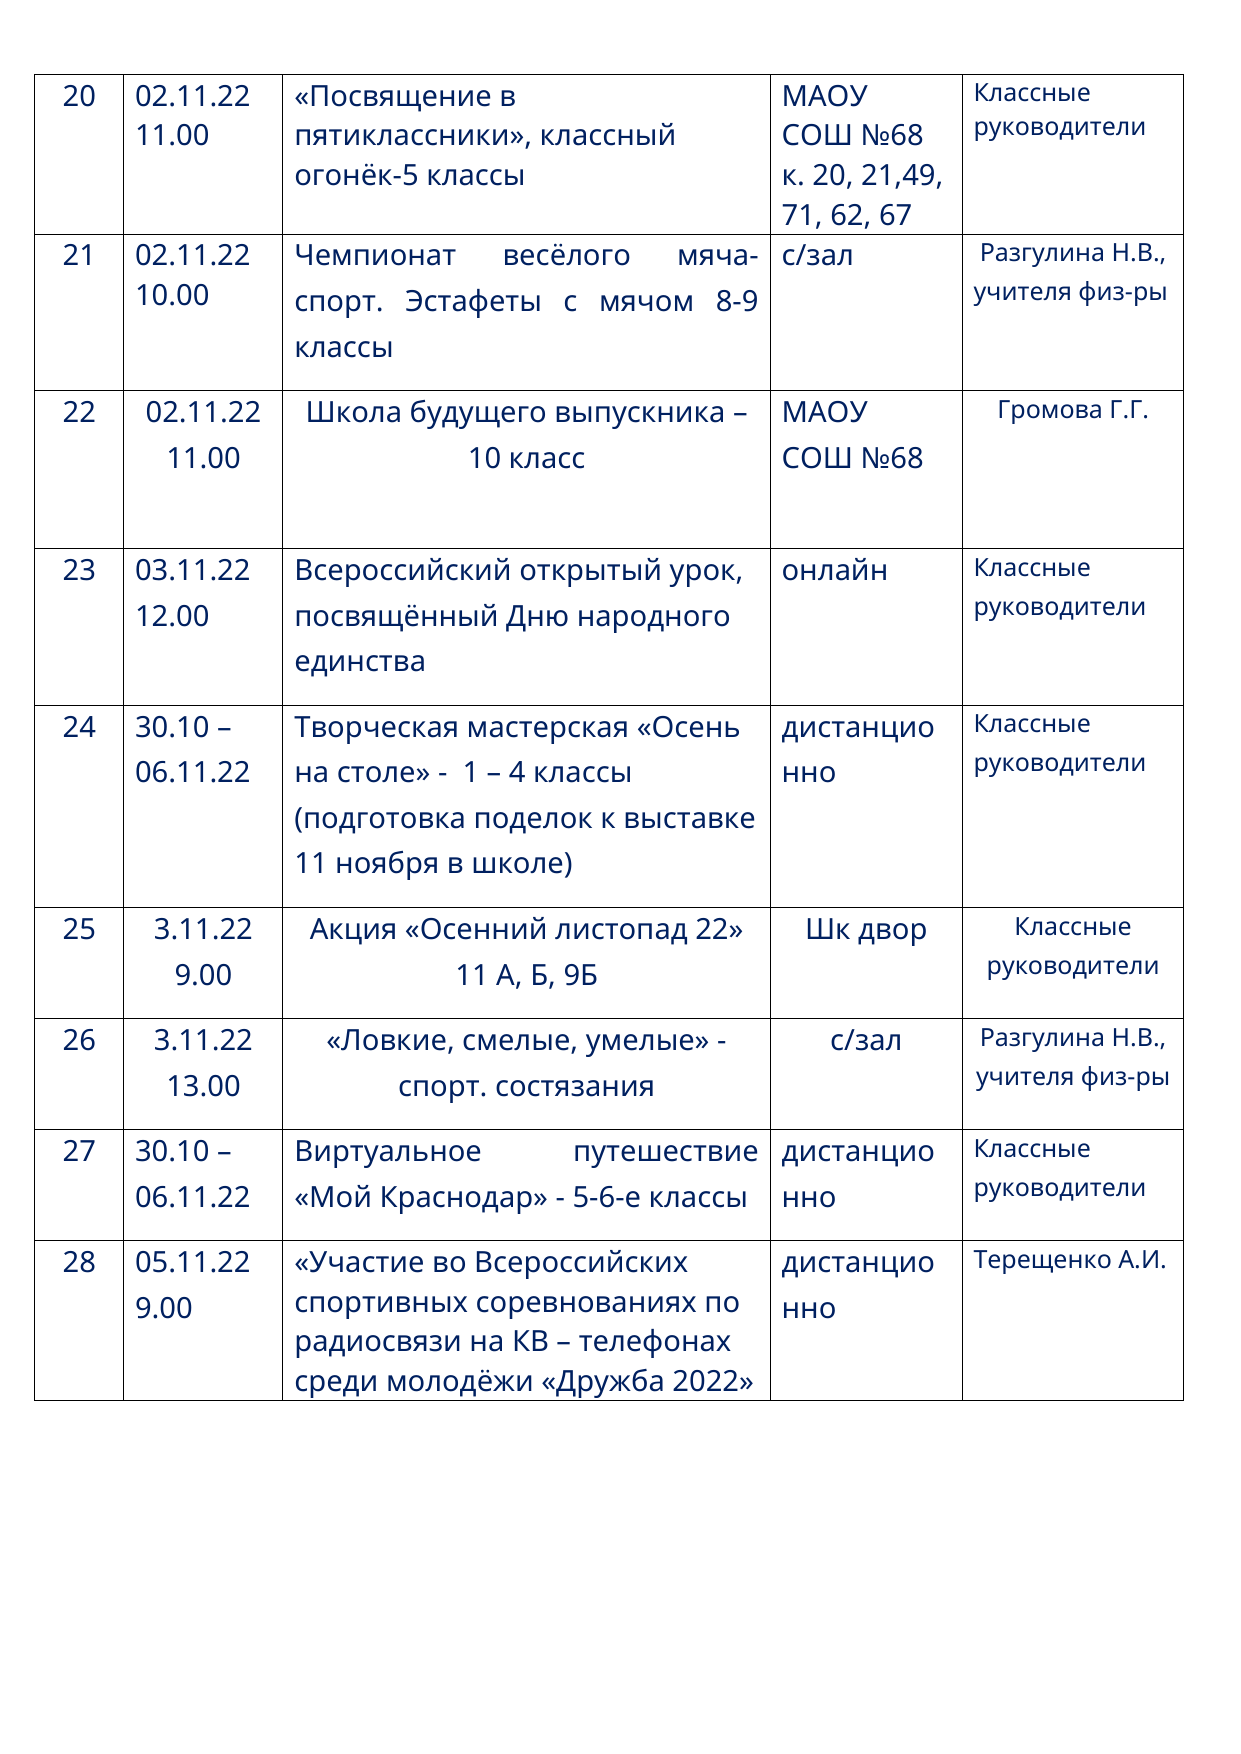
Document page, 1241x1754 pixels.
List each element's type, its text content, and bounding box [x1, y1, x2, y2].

table_cell «Посвящение в пятиклассники», классный огонёк-5 классы [283, 75, 770, 234]
table_cell 30.10 – 06.11.22 [124, 706, 282, 907]
table_cell Громова Г.Г. [963, 391, 1183, 548]
table_cell дистанционно [771, 706, 962, 907]
table_cell МАОУ СОШ №68 [771, 391, 962, 548]
table_cell 3.11.22 9.00 [124, 908, 282, 1018]
table_cell Терещенко А.И. [963, 1241, 1183, 1400]
table_cell 21 [35, 235, 123, 390]
table_cell Шк двор [771, 908, 962, 1018]
table_cell 02.11.22 11.00 [124, 75, 282, 234]
table_cell 05.11.22 9.00 [124, 1241, 282, 1400]
table_cell 27 [35, 1130, 123, 1240]
table_cell Классные руководители [963, 1130, 1183, 1240]
table_cell 30.10 – 06.11.22 [124, 1130, 282, 1240]
table_cell «Ловкие, смелые, умелые» - спорт. состязания [283, 1019, 770, 1129]
table_cell Виртуальное путешествие «Мой Краснодар» - 5-6-е классы [283, 1130, 770, 1240]
table_cell Творческая мастерская «Осень на столе» - 1 – 4 классы (подготовка поделок к выставке 11 ноября в школе) [283, 706, 770, 907]
table_cell Чемпионат весёлого мяча- спорт. Эстафеты с мячом 8-9 классы [283, 235, 770, 390]
table_cell Разгулина Н.В., учителя физ-ры [963, 235, 1183, 390]
table_cell «Участие во Всероссийских спортивных соревнованиях по радиосвязи на КВ – телефонах среди молодёжи «Дружба 2022» [283, 1241, 770, 1400]
table_cell 22 [35, 391, 123, 548]
table_cell Всероссийский открытый урок, посвящённый Дню народного единства [283, 549, 770, 705]
table_cell Разгулина Н.В., учителя физ-ры [963, 1019, 1183, 1129]
table_cell 02.11.22 10.00 [124, 235, 282, 390]
table_cell 24 [35, 706, 123, 907]
table_cell 3.11.22 13.00 [124, 1019, 282, 1129]
table_cell дистанционно [771, 1130, 962, 1240]
table_cell Классные руководители [963, 908, 1183, 1018]
table_cell 23 [35, 549, 123, 705]
table_cell дистанционно [771, 1241, 962, 1400]
table_cell с/зал [771, 235, 962, 390]
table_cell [963, 75, 1183, 234]
table_cell Акция «Осенний листопад 22» 11 А, Б, 9Б [283, 908, 770, 1018]
table_cell 26 [35, 1019, 123, 1129]
table_cell 28 [35, 1241, 123, 1400]
table_cell 25 [35, 908, 123, 1018]
table_cell 02.11.22 11.00 [124, 391, 282, 548]
table_cell онлайн [771, 549, 962, 705]
table_cell Классные руководители [963, 549, 1183, 705]
table_cell МАОУ СОШ №68 к. 20, 21,49, 71, 62, 67 [771, 75, 962, 234]
table_cell Школа будущего выпускника – 10 класс [283, 391, 770, 548]
table_cell 20 [35, 75, 123, 234]
table_cell 03.11.22 12.00 [124, 549, 282, 705]
table_cell Классные руководители [963, 706, 1183, 907]
table_cell с/зал [771, 1019, 962, 1129]
